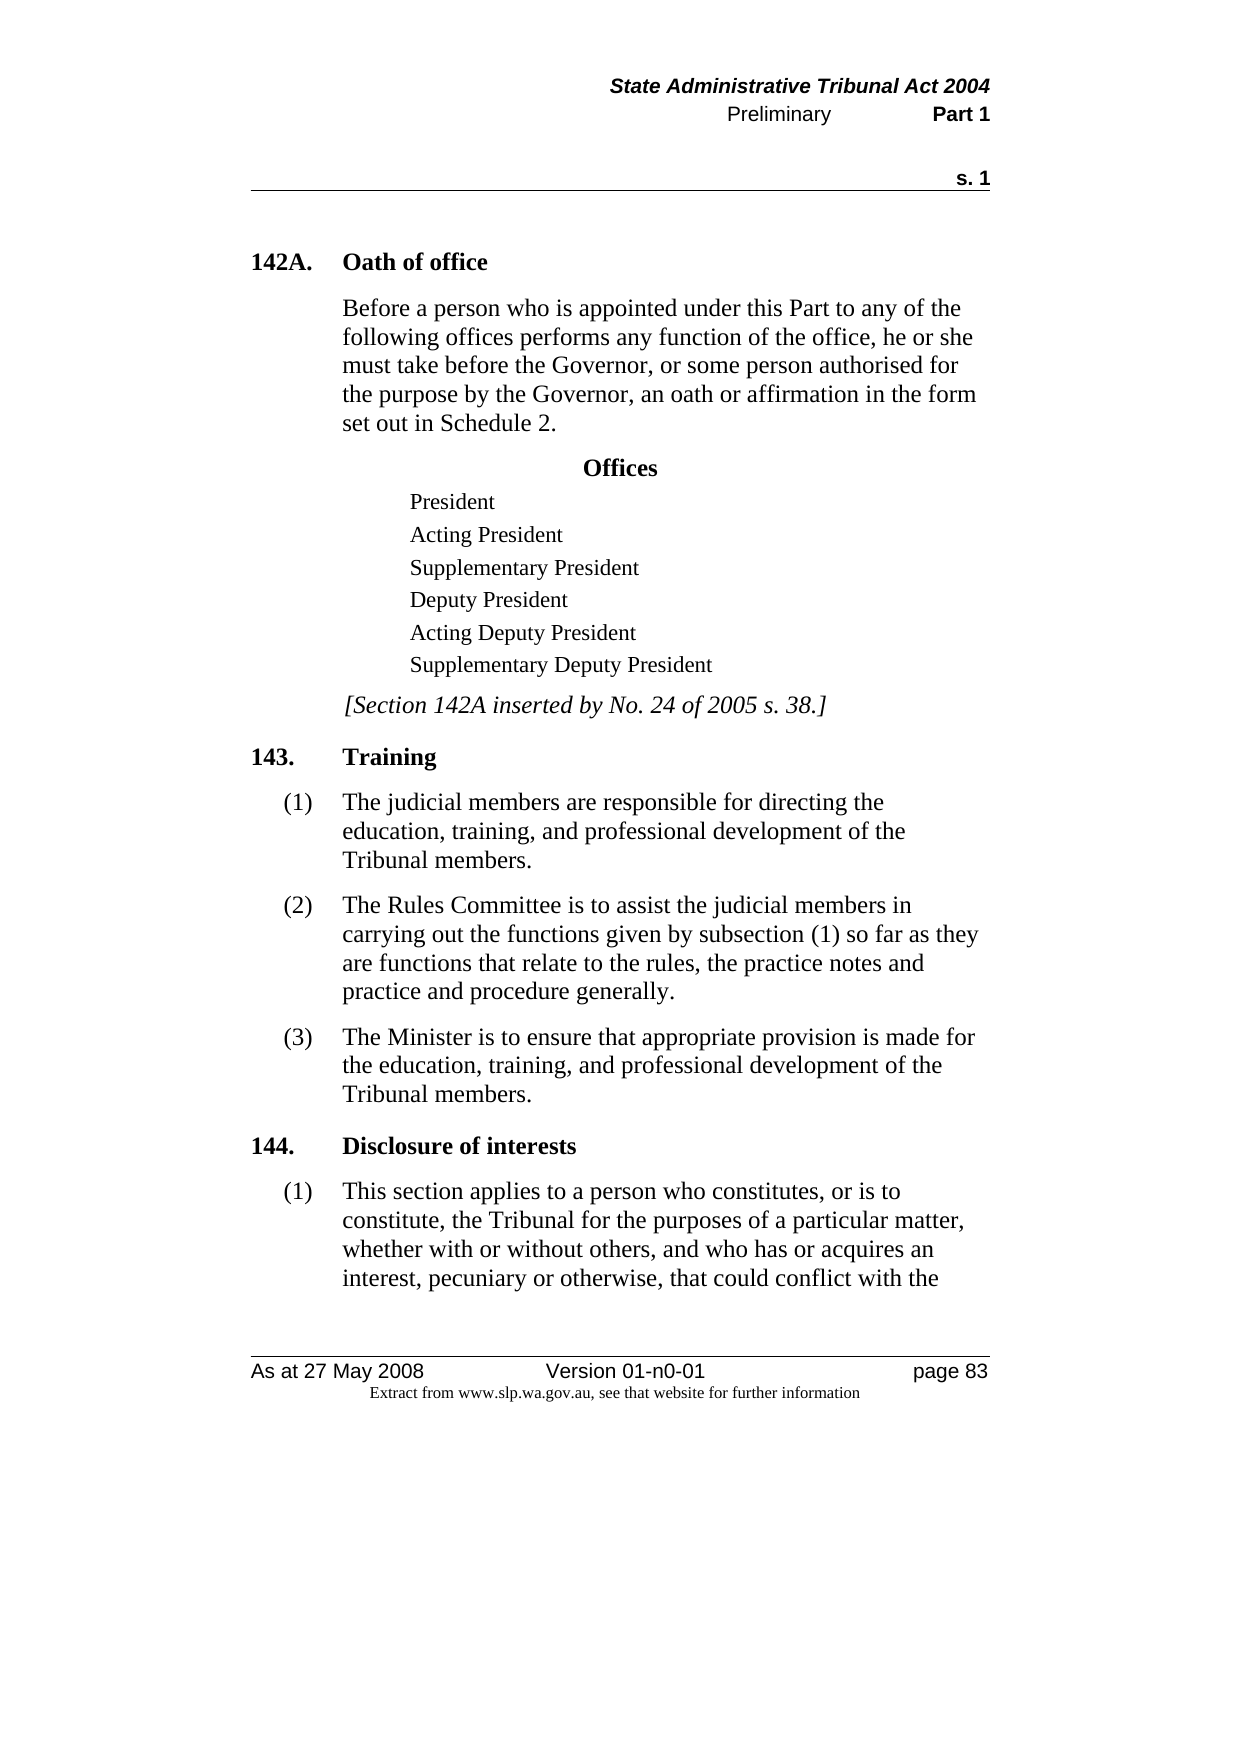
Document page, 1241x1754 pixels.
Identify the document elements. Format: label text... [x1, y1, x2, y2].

text (2) The Rules Committee is to assist the judicial members in carrying out the functions given by subsection (1) so far as they are functions that relate to the rules, the practice notes and practice and procedure generally. [251, 890, 990, 1005]
table_cell Acting Deputy President [398, 613, 959, 645]
text (3) The Minister is to ensure that appropriate provision is made for the education, training, and professional development of the Tribunal members. [251, 1022, 990, 1108]
text Before a person who is appointed under this Part to any of the following offices performs any function of the office, he or she must take before the Governor, or some person authorised for the purpose by the Governor, an oath or affirmation in the form set out in Schedule 2. [251, 293, 990, 437]
text [Section 142A inserted by No. 24 of 2005 s. 38.] [251, 690, 990, 719]
table_cell Deputy President [398, 580, 959, 612]
subtitle 142A. Oath of office [251, 247, 990, 276]
subtitle 143. Training [251, 742, 990, 771]
table_header President [398, 482, 959, 515]
table_cell Acting President [398, 515, 959, 547]
text (1) The judicial members are responsible for directing the education, training, and professional development of the Tribunal members. [251, 787, 990, 873]
subtitle Offices [251, 453, 990, 482]
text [251, 1176, 990, 1291]
table_cell Supplementary Deputy President [398, 645, 959, 678]
subtitle 144. Disclosure of interests [251, 1131, 990, 1160]
table_cell Supplementary President [398, 547, 959, 580]
